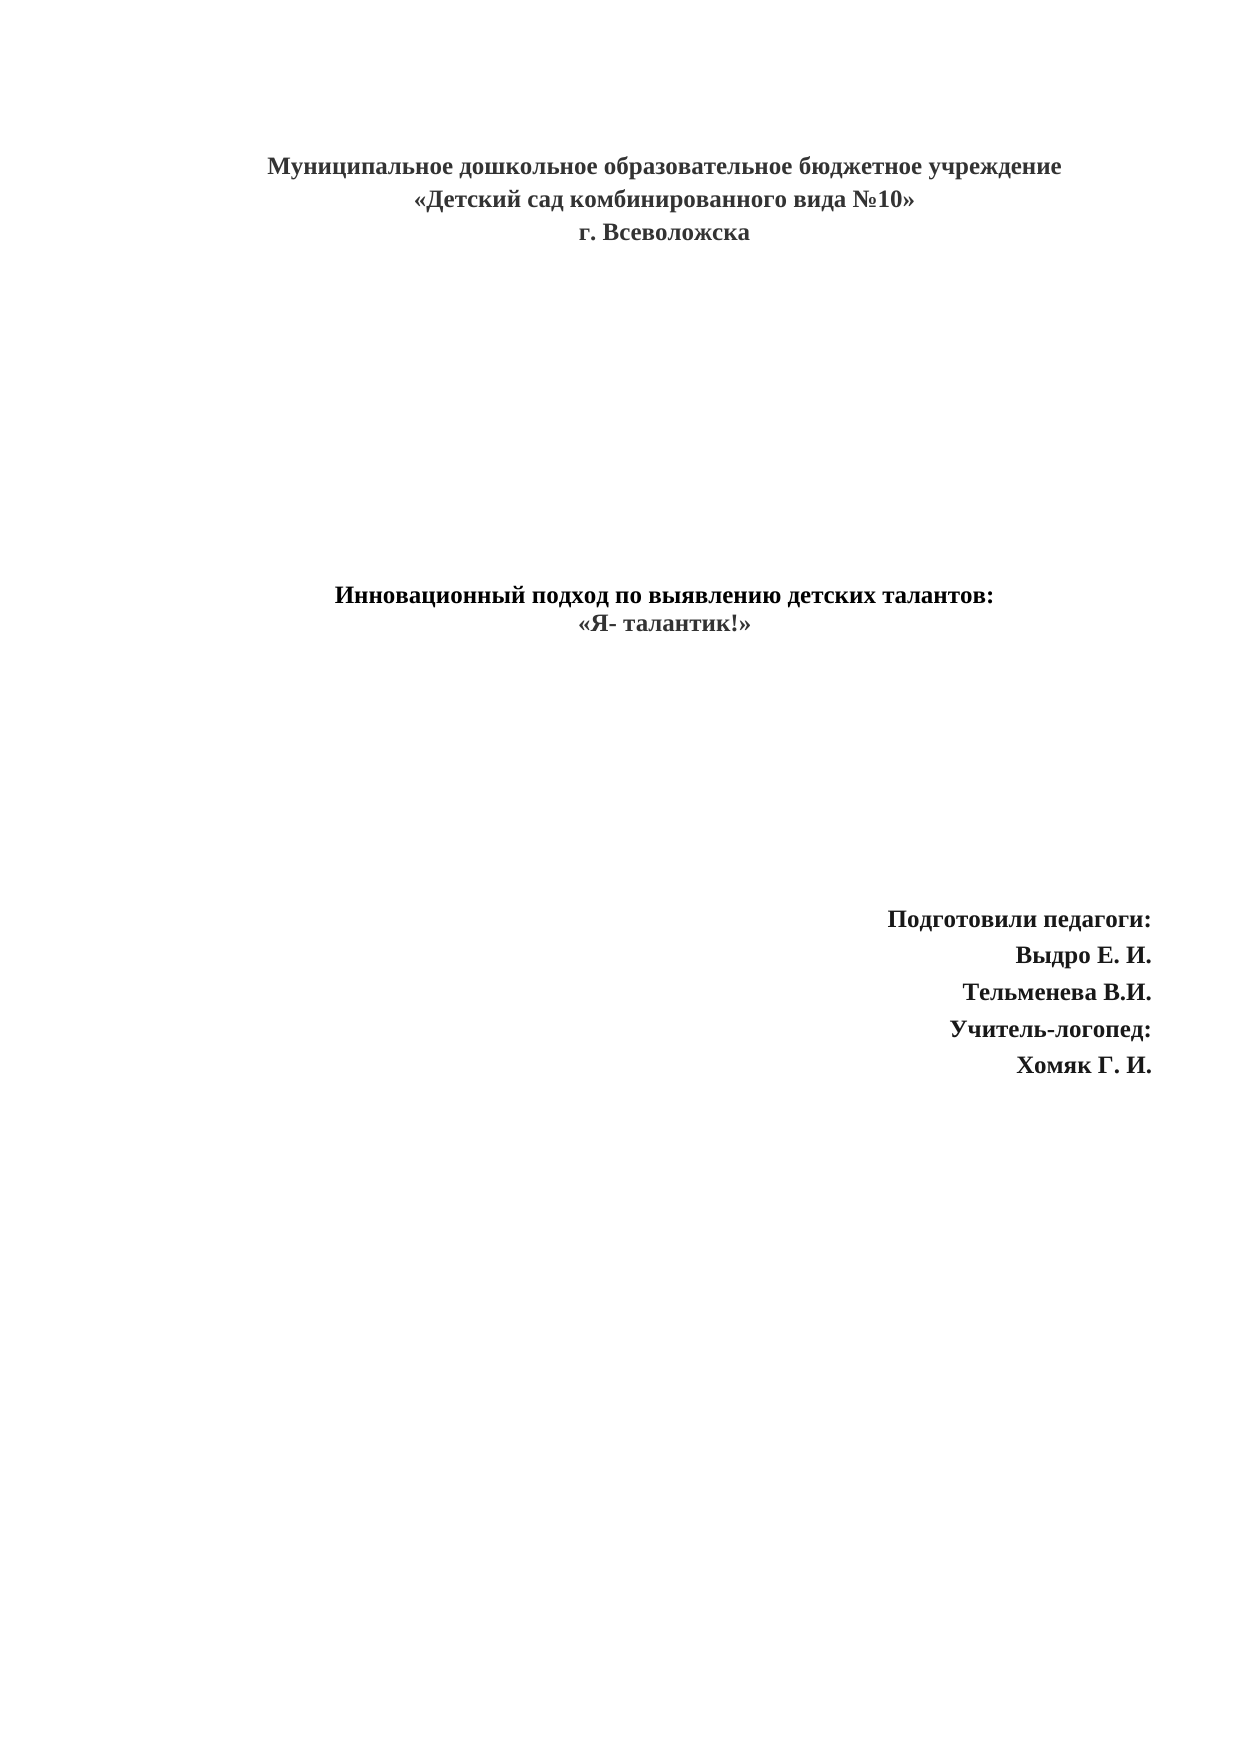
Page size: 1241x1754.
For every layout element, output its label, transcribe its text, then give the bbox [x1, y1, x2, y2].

text Муниципальное дошкольное образовательное бюджетное учреждение [177, 151, 1152, 180]
text Подготовили педагоги: [177, 896, 1152, 933]
text Инновационный подход по выявлению детских талантов: [177, 580, 1152, 608]
text Выдро Е. И. [177, 933, 1152, 969]
text Тельменева В.И. [177, 969, 1152, 1006]
text Учитель-логопед: [177, 1006, 1152, 1043]
text «Детский сад комбинированного вида №10» [177, 184, 1152, 213]
text г. Всеволожска [177, 217, 1152, 246]
text Хомяк Г. И. [177, 1043, 1152, 1079]
text «Я- талантик!» [177, 608, 1152, 637]
